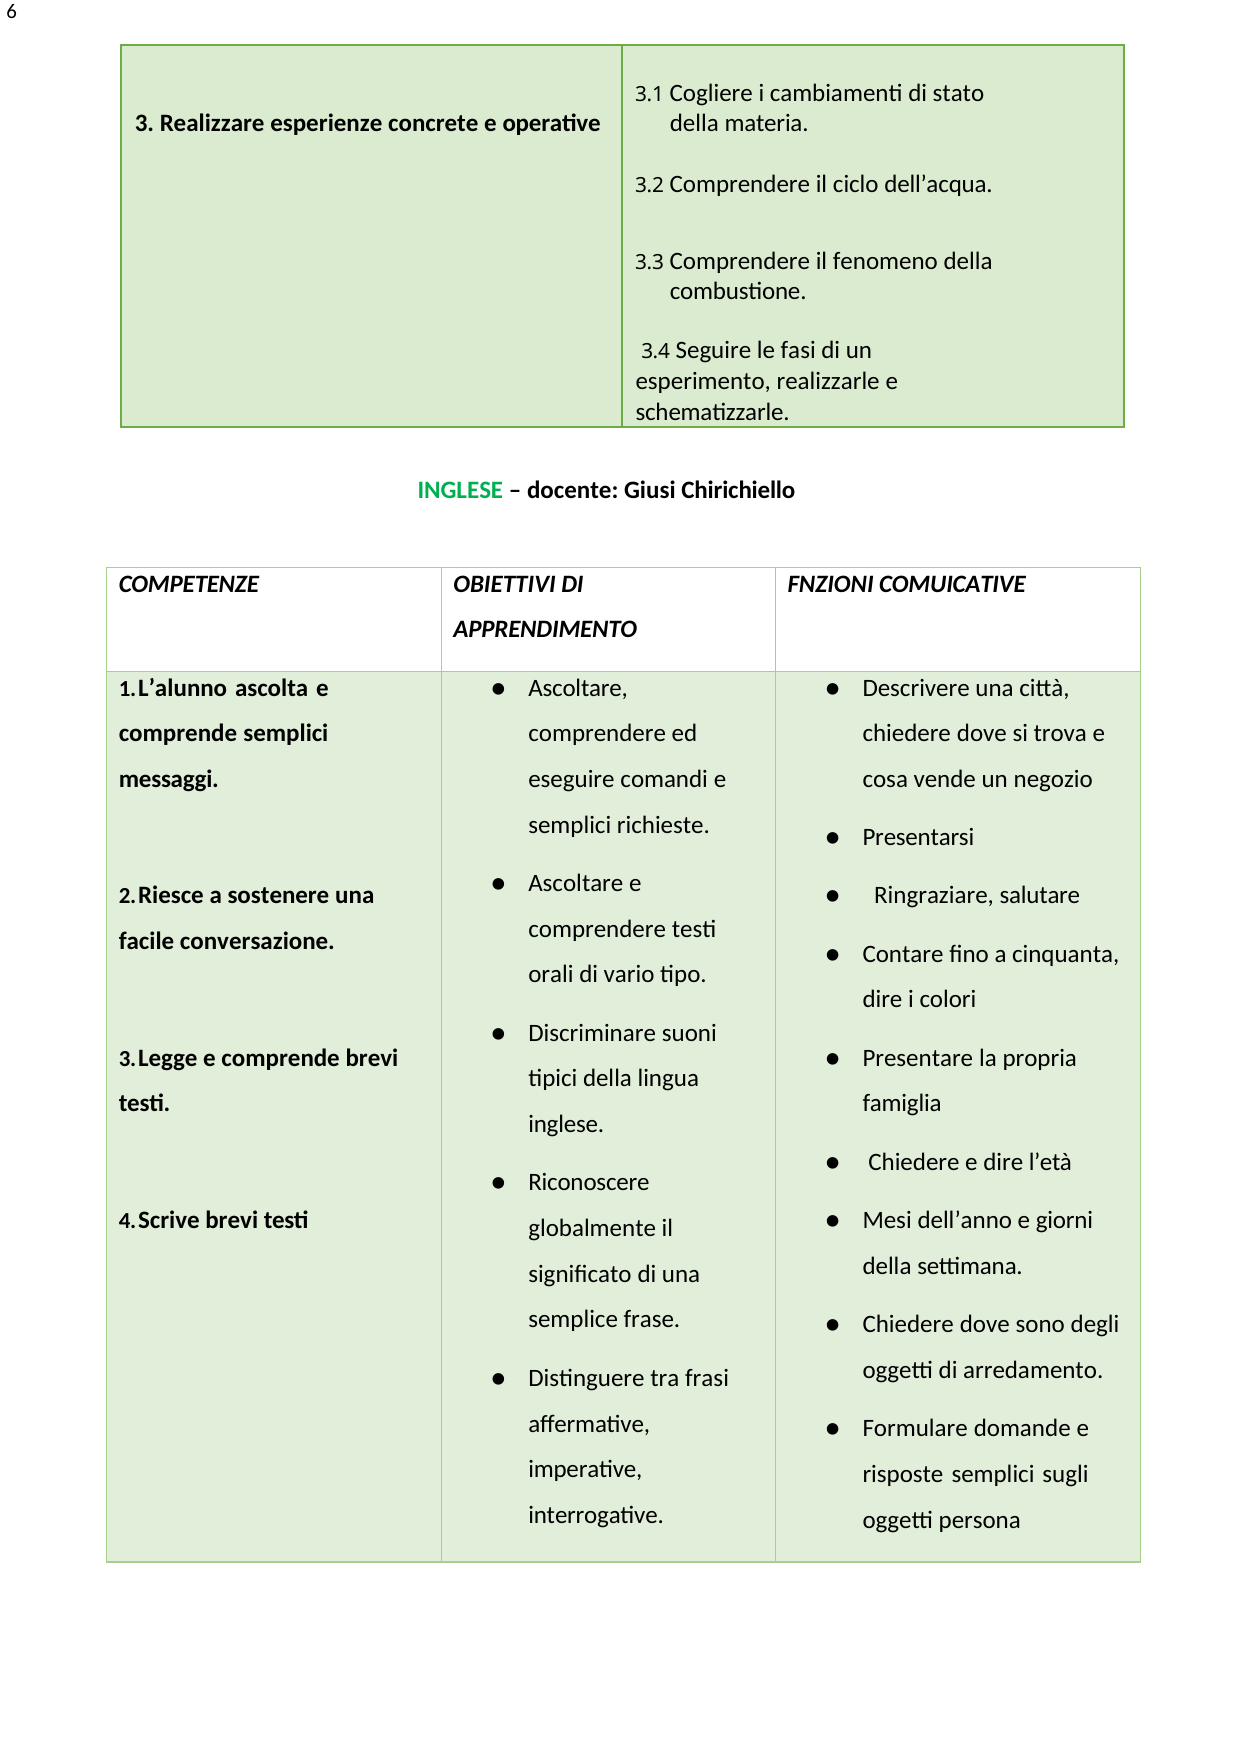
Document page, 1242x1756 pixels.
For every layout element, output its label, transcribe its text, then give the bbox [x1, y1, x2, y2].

table_cell L’alunno ascolta e comprende semplici messaggi. Riesce a sostenere una facile conversazione. Legge e comprende brevi testi. Scrive brevi testi [107, 672, 441, 1561]
table_header OBIETTIVI DI APPRENDIMENTO [442, 568, 775, 671]
table_header COMPETENZE [107, 568, 441, 671]
table_header Cogliere i cambiamenti di stato della materia. Comprendere il ciclo dell’acqua. Comprendere il fenomeno della combustione. Seguire le fasi di un esperimento, realizzarle e schematizzarle. [623, 46, 1123, 426]
table_header 3. Realizzare esperienze concrete e operative [122, 46, 621, 426]
table_header FNZIONI COMUICATIVE [776, 568, 1140, 671]
table_cell Ascoltare, comprendere ed eseguire comandi e semplici richieste. Ascoltare e comprendere testi orali di vario tipo. Discriminare suoni tipici della lingua inglese. Riconoscere globalmente il significato di una semplice frase. Distinguere tra frasi affermative, imperative, interrogative. [442, 672, 775, 1561]
text INGLESE – docente: Giusi Chirichiello [94, 474, 1119, 505]
table_cell Descrivere una città, chiedere dove si trova e cosa vende un negozio Presentarsi Ringraziare, salutare Contare fino a cinquanta, dire i colori Presentare la propria famiglia Chiedere e dire l’età Mesi dell’anno e giorni della settimana. Chiedere dove sono degli oggetti di arredamento. Formulare domande e risposte semplici sugli oggetti persona [776, 672, 1140, 1561]
